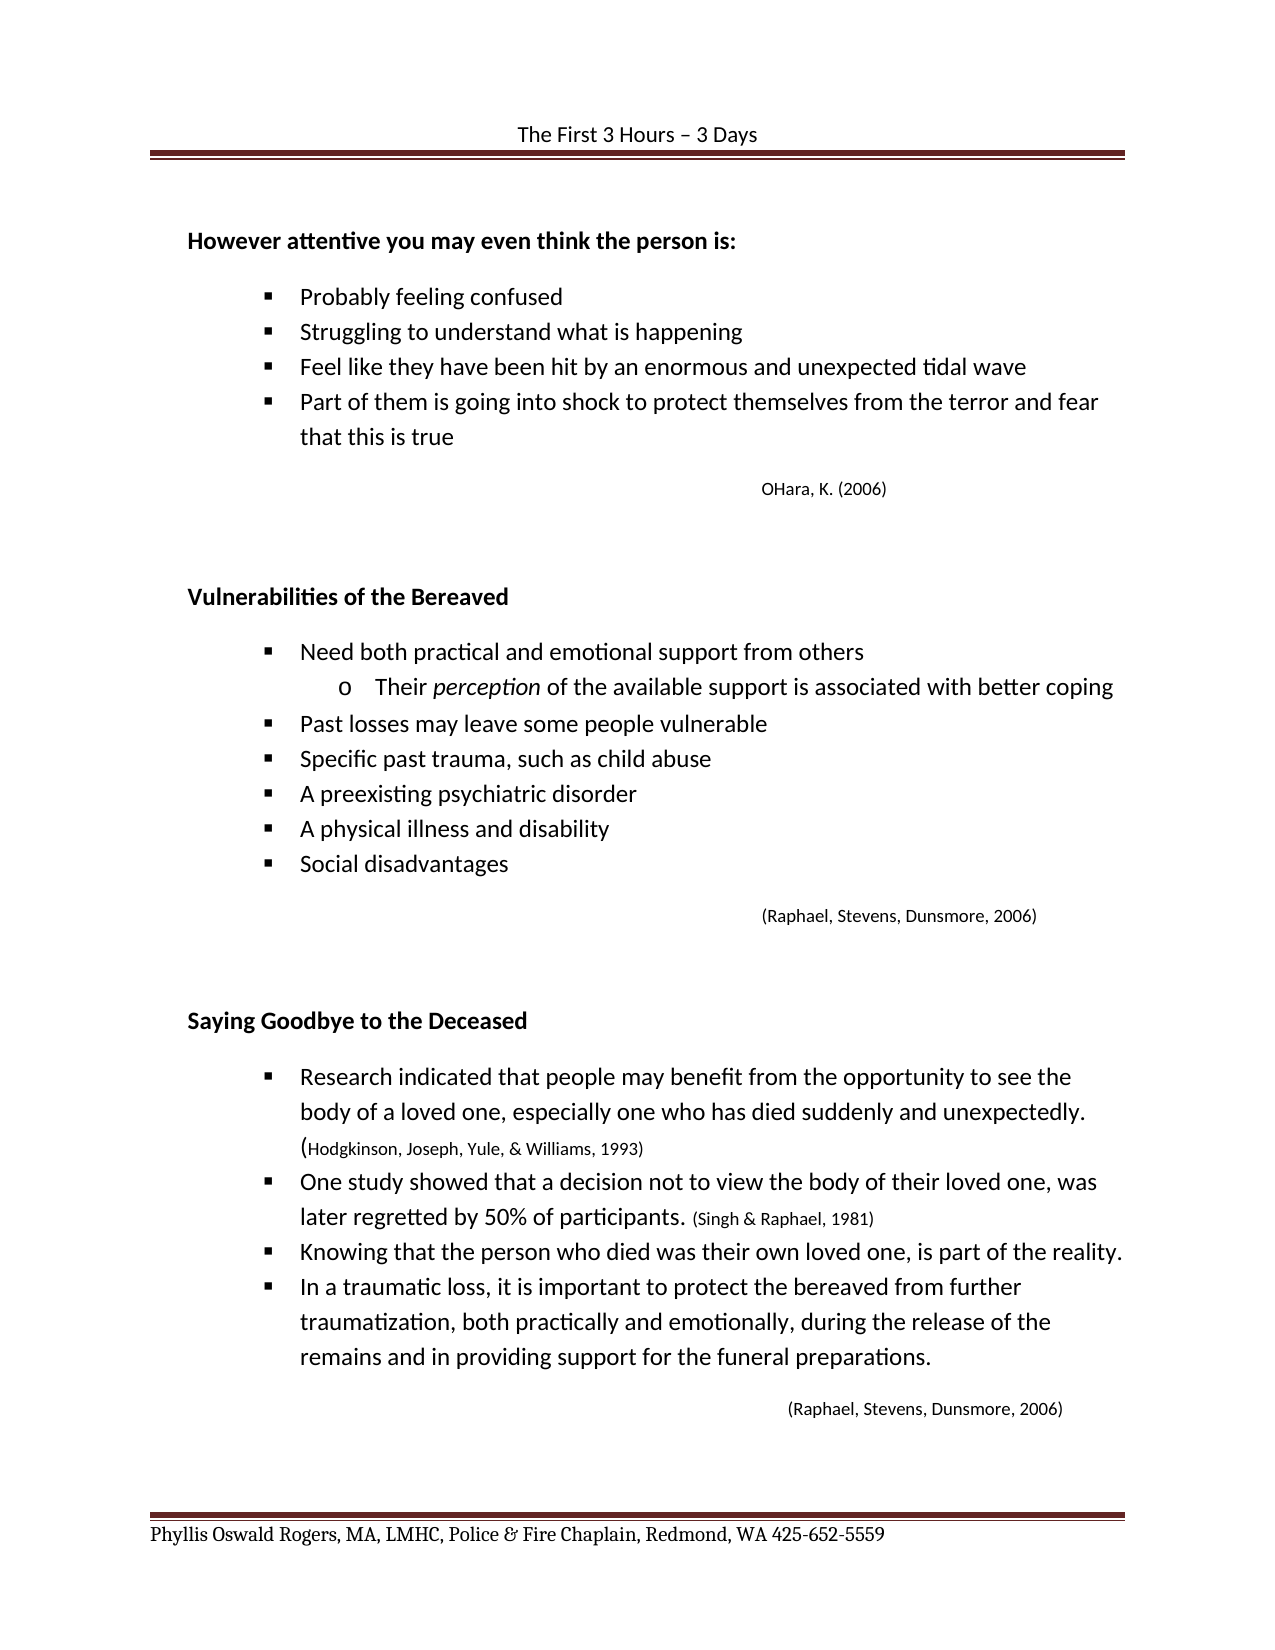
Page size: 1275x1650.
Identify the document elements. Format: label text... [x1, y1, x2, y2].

list Knowing that the person who died was their own loved one, is part of the reality. [262, 1236, 1125, 1266]
list Need both practical and emotional support from others [262, 637, 1125, 667]
text Saying Goodbye to the Deceased [187, 1005, 1125, 1036]
text (Raphael, Stevens, Dunsmore, 2006) [787, 1397, 1125, 1420]
text OHara, K. (2006) [712, 477, 1125, 499]
list Research indicated that people may benefit from the opportunity to see the body of a loved one, especially one who has died suddenly and unexpectedly. (Hodgkinson, Joseph, Yule, & Williams, 1993) [262, 1061, 1125, 1161]
list Probably feeling confused [262, 281, 1125, 311]
list Their perception of the available support is associated with better coping [337, 672, 1125, 703]
list Struggling to understand what is happening [262, 316, 1125, 346]
text Vulnerabilities of the Bereaved [187, 581, 1125, 611]
list Past losses may leave some people vulnerable [262, 708, 1125, 738]
text (Raphael, Stevens, Dunsmore, 2006) [675, 904, 1125, 927]
list A preexisting psychiatric disorder [262, 778, 1125, 808]
list In a traumatic loss, it is important to protect the bereaved from further traumatization, both practically and emotionally, during the release of the remains and in providing support for the funeral preparations. [262, 1271, 1125, 1371]
list Part of them is going into shock to protect themselves from the terror and fear that this is true [262, 386, 1125, 451]
list One study showed that a decision not to view the body of their loved one, was later regretted by 50% of participants. (Singh & Raphael, 1981) [262, 1166, 1125, 1231]
list Specific past trauma, such as child abuse [262, 743, 1125, 773]
list Feel like they have been hit by an enormous and unexpected tidal wave [262, 351, 1125, 381]
list Social disadvantages [262, 848, 1125, 878]
text However attentive you may even think the person is: [187, 225, 1125, 256]
list A physical illness and disability [262, 813, 1125, 843]
